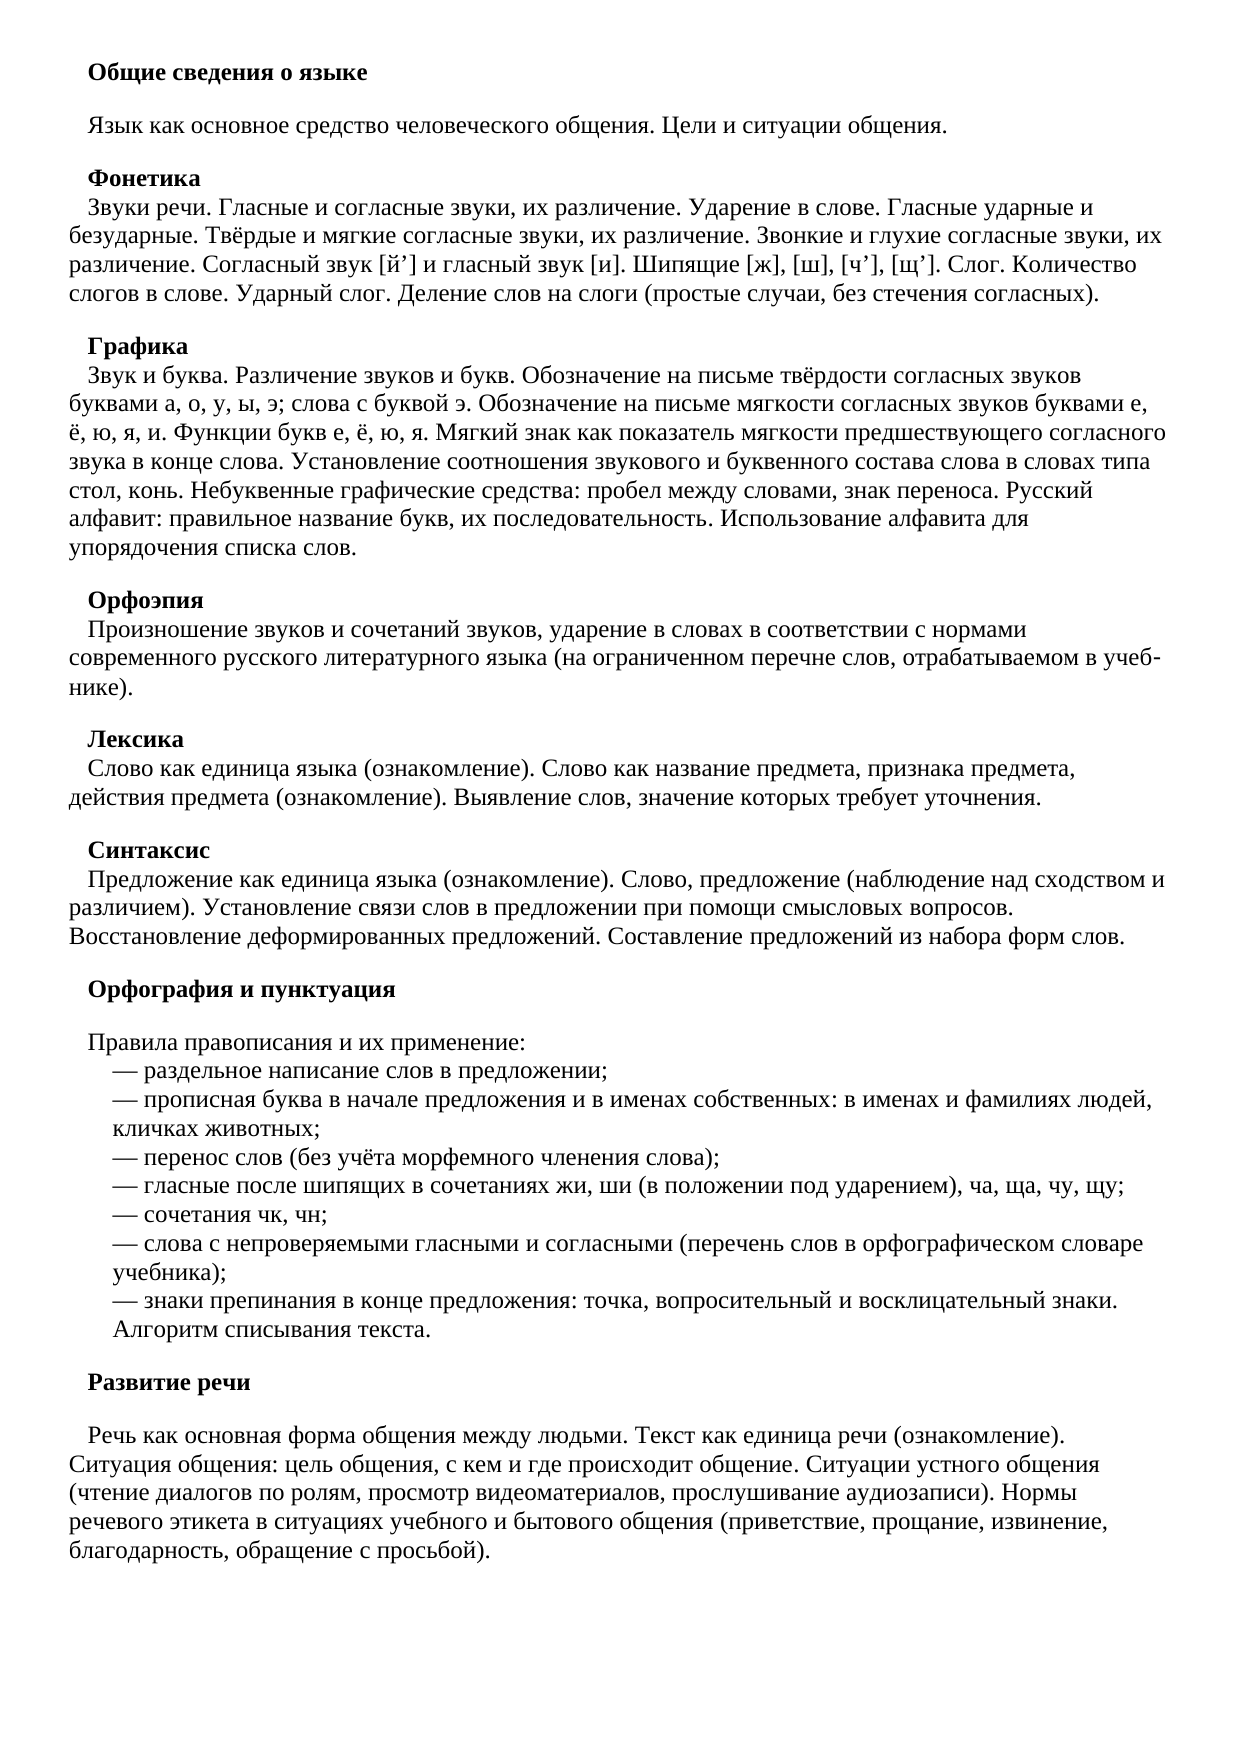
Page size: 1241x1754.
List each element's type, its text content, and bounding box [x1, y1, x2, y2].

text — знаки препинания в конце предложения: точка, вопросительный​ и восклицательный знаки. Алгоритм списывания текста. [112, 1286, 1126, 1343]
text — гласные после шипящих в сочетаниях жи, ши (в положении под ударением), ча, ща, чу, щу; [112, 1171, 1167, 1199]
text Синтаксис [87, 835, 1167, 864]
text благодарность, обращение​ с просьбой). [69, 1535, 1167, 1564]
text Звук и буква. Различение звуков и букв. Обозначение на письме твёрдости согласных звуков буквами а, о, у, ы, э; слова с буквой э. Обозначение на письме мягкости согласных звуков буквами е, ё, ю, я, и. Функции букв е, ё, ю, я. Мягкий знак как показатель мягкости предшествующего согласного звука в конце слова. Установление соотношения звукового и буквенного состава слова в словах типа стол, конь. Небуквенные графические средства: пробел между словами, знак переноса. Русский [69, 360, 1167, 503]
text Язык как основное средство человеческого общения. Цели и ситуации общения. [87, 110, 1167, 139]
text — перенос слов (без учёта морфемного членения слова); [112, 1142, 1167, 1171]
text — раздельное написание слов в предложении; [112, 1056, 1167, 1084]
text — слова с непроверяемыми гласными и согласными (перечень слов в орфографическом словаре учебника); [112, 1228, 1151, 1286]
text Орфоэпия [87, 585, 1167, 614]
text Фонетика [87, 163, 1167, 192]
text Произношение звуков и сочетаний звуков, ударение в словах в соответствии с нормами современного русского литературного языка (на ограниченном перечне слов, отрабатываемом в учеб‐​ нике). [69, 614, 1167, 701]
text Общие сведения о языке [87, 57, 1167, 86]
text Слово как единица языка (ознакомление). Слово как название предмета, признака предмета, действия предмета (ознакомление). Выявление слов, значение которых требует уточнения. [69, 753, 1078, 811]
text Предложение как единица языка (ознакомление). Слово, предложение (наблюдение над сходством и [87, 864, 1167, 892]
text различием​). Установление связи слов в предложении при помощи смысловых​ вопросов. [69, 892, 1167, 921]
text — сочетания чк, чн; [112, 1199, 1167, 1228]
text Речь как основная форма общения между людьми. Текст как единица речи (ознакомление). [87, 1420, 1167, 1449]
text (чтение диалогов по ролям, просмотр видеоматериалов, прослушивание аудиозаписи). Нормы [69, 1477, 1167, 1506]
text алфавит: правильное название букв, их последовательность​. Использование алфавита для упорядочения списка слов. [69, 503, 1030, 561]
text Ситуация общения: цель общения, с кем и где происходит общение​. Ситуации устного общения [69, 1449, 1167, 1477]
text — прописная буква в начале предложения и в именах собственных​: в именах и фамилиях людей, кличках животных; [112, 1084, 1159, 1142]
text Орфография и пунктуация [87, 974, 1167, 1003]
text Лексика [87, 724, 1167, 753]
text Графика [87, 331, 1167, 360]
text Звуки речи. Гласные и согласные звуки, их различение. Ударение​ в слове. Гласные ударные и безударные. Твёрдые и мягкие​ согласные звуки, их различение. Звонкие и глухие согласные​ звуки, их различение. Согласный звук [й’] и гласный звук [и]. Шипящие [ж], [ш], [ч’], [щ’]. Слог. Количество слогов в слове. Ударный слог. Деление слов на слоги (простые случаи, без стечения согласных). [69, 192, 1163, 307]
text речевого этикета в ситуациях учебного и бытового общения​ (приветствие, прощание, извинение, [69, 1506, 1167, 1535]
text Восстановление деформированных предложений. Составление​ предложений из набора форм слов. [69, 921, 1167, 950]
text Правила правописания и их применение: [87, 1027, 1167, 1056]
text Развитие речи [87, 1367, 1167, 1396]
